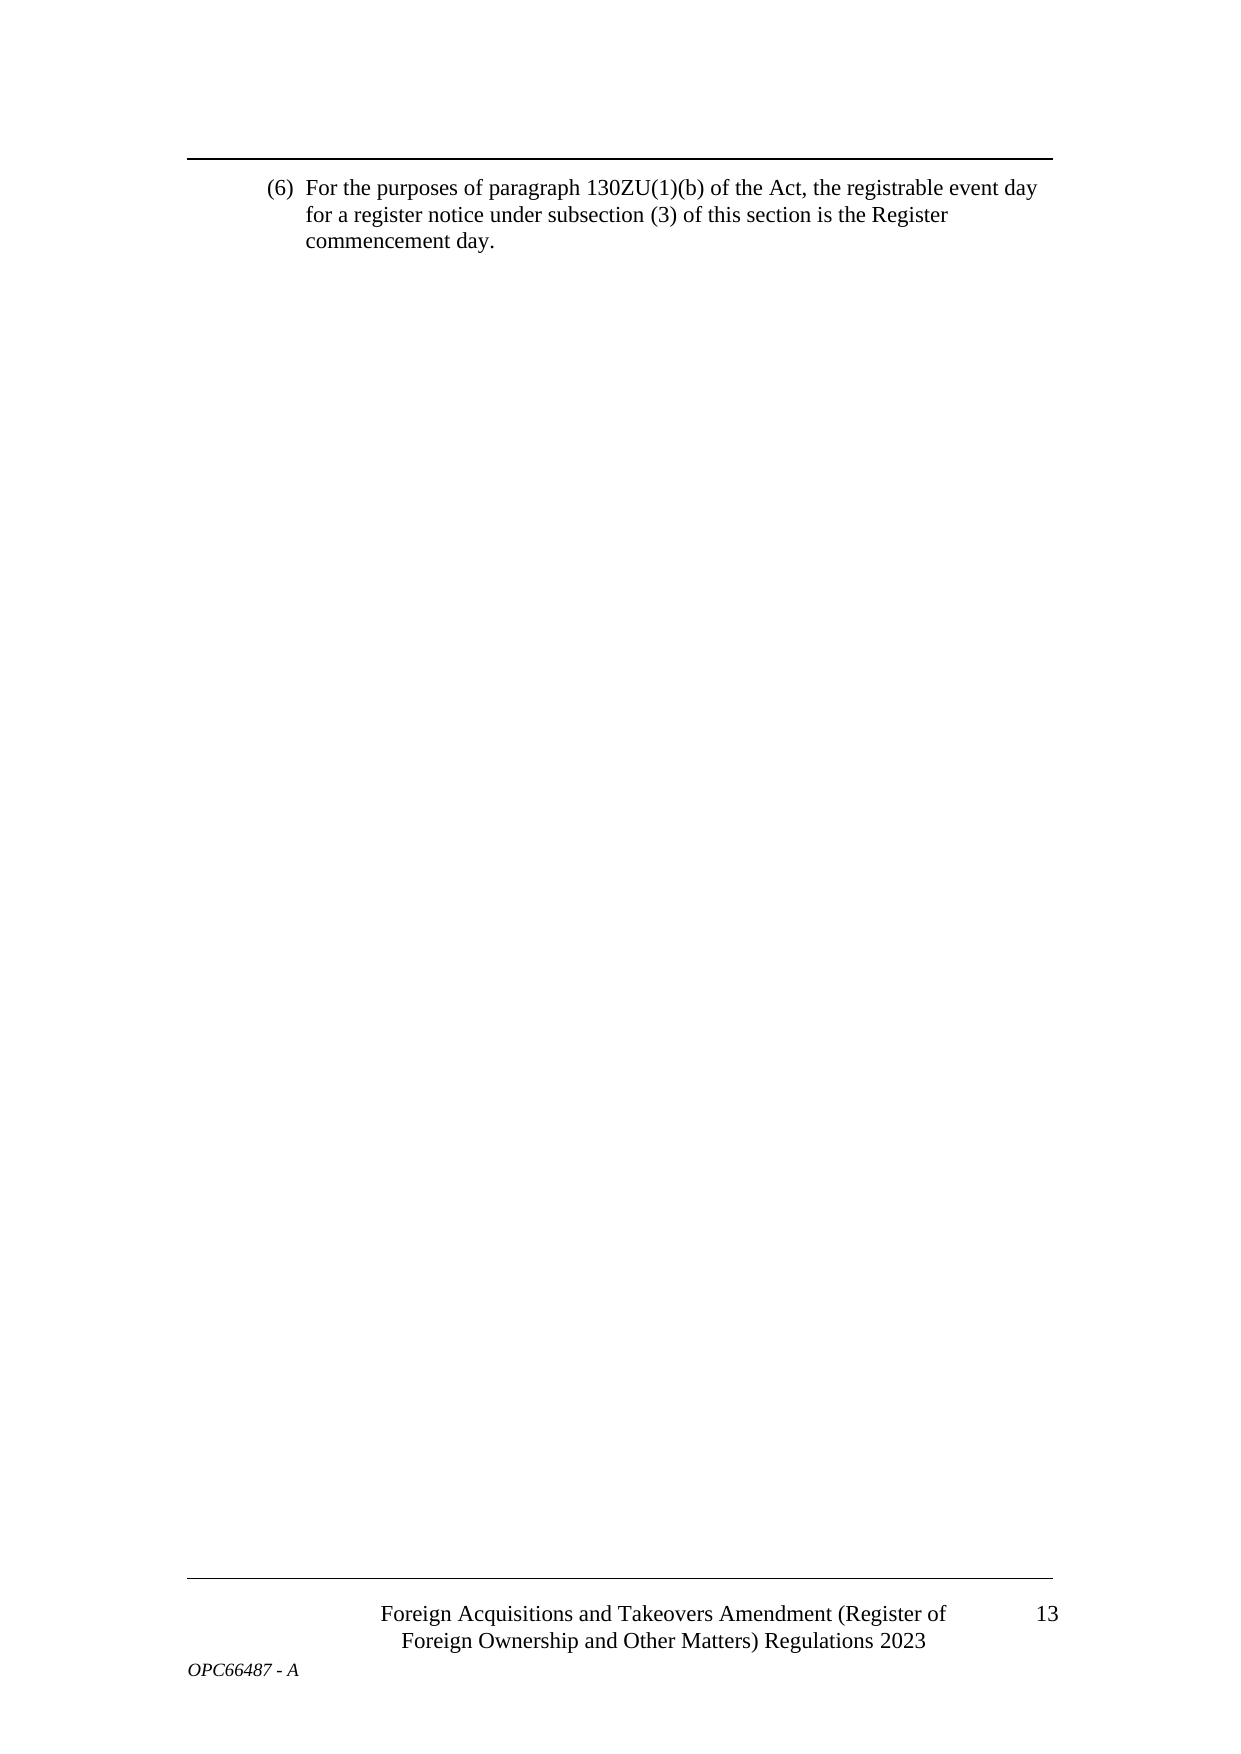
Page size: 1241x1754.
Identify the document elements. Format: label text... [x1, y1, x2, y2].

text (6) For the purposes of paragraph 130ZU(1)(b) of the Act, the registrable event day for a register notice under subsection (3) of this section is the Register commencement day. [187, 174, 1053, 253]
